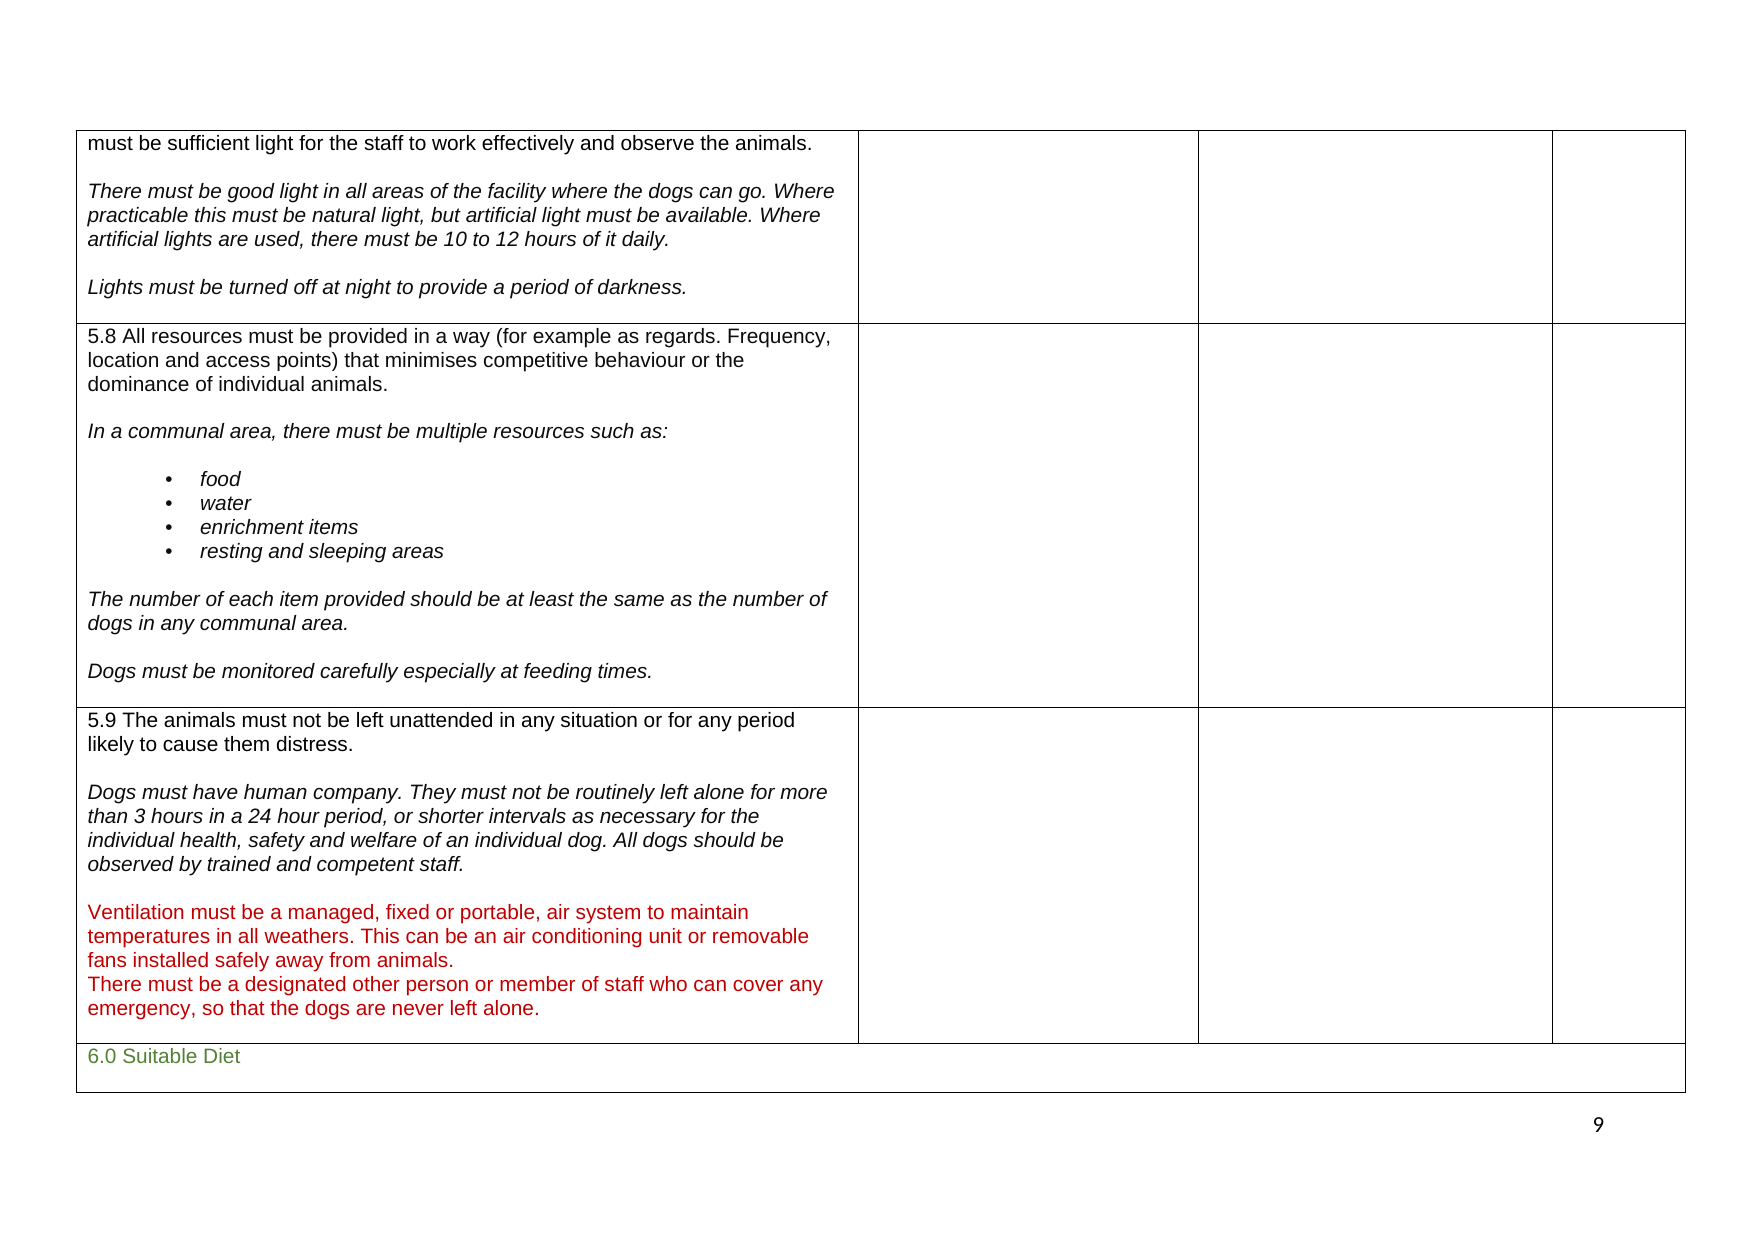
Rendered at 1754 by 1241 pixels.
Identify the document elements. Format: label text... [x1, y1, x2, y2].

table_cell [1553, 131, 1685, 322]
table_cell [1199, 131, 1552, 322]
table_cell [859, 708, 1198, 1043]
table_cell 5.8 All resources must be provided in a way (for example as regards. Frequency, location and access points) that minimises competitive behaviour or the dominance of individual animals. In a communal area, there must be multiple resources such as: food water enrichment items resting and sleeping areas The number of each item provided should be at least the same as the number of dogs in any communal area. Dogs must be monitored carefully especially at feeding times. [77, 324, 858, 707]
table_cell [859, 324, 1198, 707]
table_cell [1553, 324, 1685, 707]
table_cell [859, 131, 1198, 322]
table_cell [1199, 708, 1552, 1043]
table_cell [1199, 324, 1552, 707]
table_cell 5.9 The animals must not be left unattended in any situation or for any period likely to cause them distress. Dogs must have human company. They must not be routinely left alone for more than 3 hours in a 24 hour period, or shorter intervals as necessary for the individual health, safety and welfare of an individual dog. All dogs should be observed by trained and competent staff. Ventilation must be a managed, fixed or portable, air system to maintain temperatures in all weathers. This can be an air conditioning unit or removable fans installed safely away from animals. There must be a designated other person or member of staff who can cover any emergency, so that the dogs are never left alone. [77, 708, 858, 1043]
table_cell 6.0 Suitable Diet [77, 1044, 1685, 1092]
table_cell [77, 131, 858, 322]
table_cell [1553, 708, 1685, 1043]
